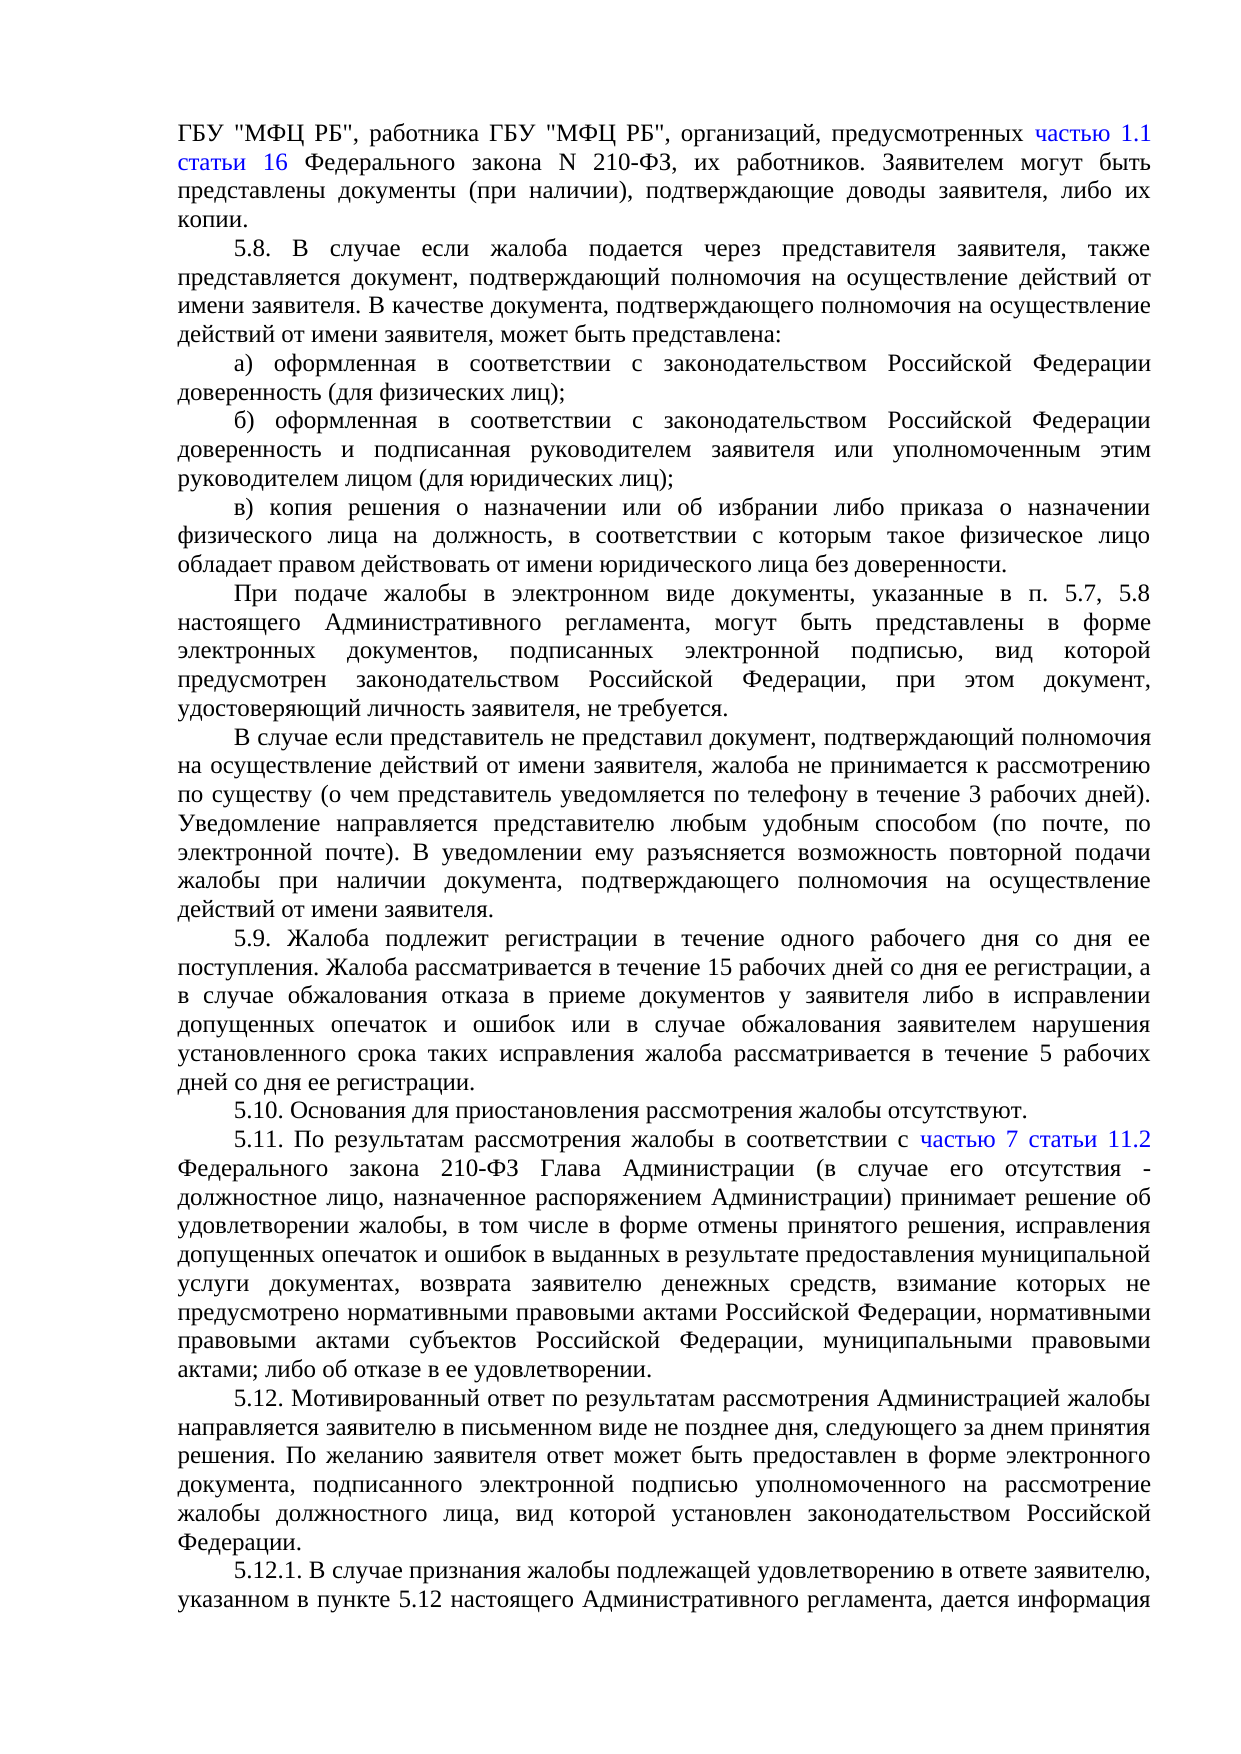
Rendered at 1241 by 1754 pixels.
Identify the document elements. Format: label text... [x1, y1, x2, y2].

text 5.8. В случае если жалоба подается через представителя заявителя, также представляется документ, подтверждающий полномочия на осуществление действий от имени заявителя. В качестве документа, подтверждающего полномочия на осуществление действий от имени заявителя, может быть представлена: [177, 233, 1152, 348]
text 5.10. Основания для приостановления рассмотрения жалобы отсутствуют. [177, 1096, 1152, 1124]
text б) оформленная в соответствии с законодательством Российской Федерации доверенность и подписанная руководителем заявителя или уполномоченным этим руководителем лицом (для юридических лиц); [177, 406, 1152, 492]
text При подаче жалобы в электронном виде документы, указанные в п. 5.7, 5.8 настоящего Административного регламента, могут быть представлены в форме электронных документов, подписанных электронной подписью, вид которой предусмотрен законодательством Российской Федерации, при этом документ, удостоверяющий личность заявителя, не требуется. [177, 578, 1152, 722]
text 5.9. Жалоба подлежит регистрации в течение одного рабочего дня со дня ее поступления. Жалоба рассматривается в течение 15 рабочих дней со дня ее регистрации, а в случае обжалования отказа в приеме документов у заявителя либо в исправлении допущенных опечаток и ошибок или в случае обжалования заявителем нарушения установленного срока таких исправления жалоба рассматривается в течение 5 рабочих дней со дня ее регистрации. [177, 923, 1152, 1096]
text в) копия решения о назначении или об избрании либо приказа о назначении физического лица на должность, в соответствии с которым такое физическое лицо обладает правом действовать от имени юридического лица без доверенности. [177, 492, 1152, 578]
text 5.11. По результатам рассмотрения жалобы в соответствии с частью 7 статьи 11.2 Федерального закона 210-ФЗ Глава Администрации (в случае его отсутствия - должностное лицо, назначенное распоряжением Администрации) принимает решение об удовлетворении жалобы, в том числе в форме отмены принятого решения, исправления допущенных опечаток и ошибок в выданных в результате предоставления муниципальной услуги документах, возврата заявителю денежных средств, взимание которых не предусмотрено нормативными правовыми актами Российской Федерации, нормативными правовыми актами субъектов Российской Федерации, муниципальными правовыми актами; либо об отказе в ее удовлетворении. [177, 1124, 1152, 1383]
text а) оформленная в соответствии с законодательством Российской Федерации доверенность (для физических лиц); [177, 348, 1152, 406]
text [177, 118, 1152, 233]
text 5.12. Мотивированный ответ по результатам рассмотрения Администрацией жалобы направляется заявителю в письменном виде не позднее дня, следующего за днем принятия решения. По желанию заявителя ответ может быть предоставлен в форме электронного документа, подписанного электронной подписью уполномоченного на рассмотрение жалобы должностного лица, вид которой установлен законодательством Российской Федерации. [177, 1383, 1152, 1556]
text В случае если представитель не представил документ, подтверждающий полномочия на осуществление действий от имени заявителя, жалоба не принимается к рассмотрению по существу (о чем представитель уведомляется по телефону в течение 3 рабочих дней). Уведомление направляется представителю любым удобным способом (по почте, по электронной почте). В уведомлении ему разъясняется возможность повторной подачи жалобы при наличии документа, подтверждающего полномочия на осуществление действий от имени заявителя. [177, 722, 1152, 923]
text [177, 1556, 1152, 1613]
